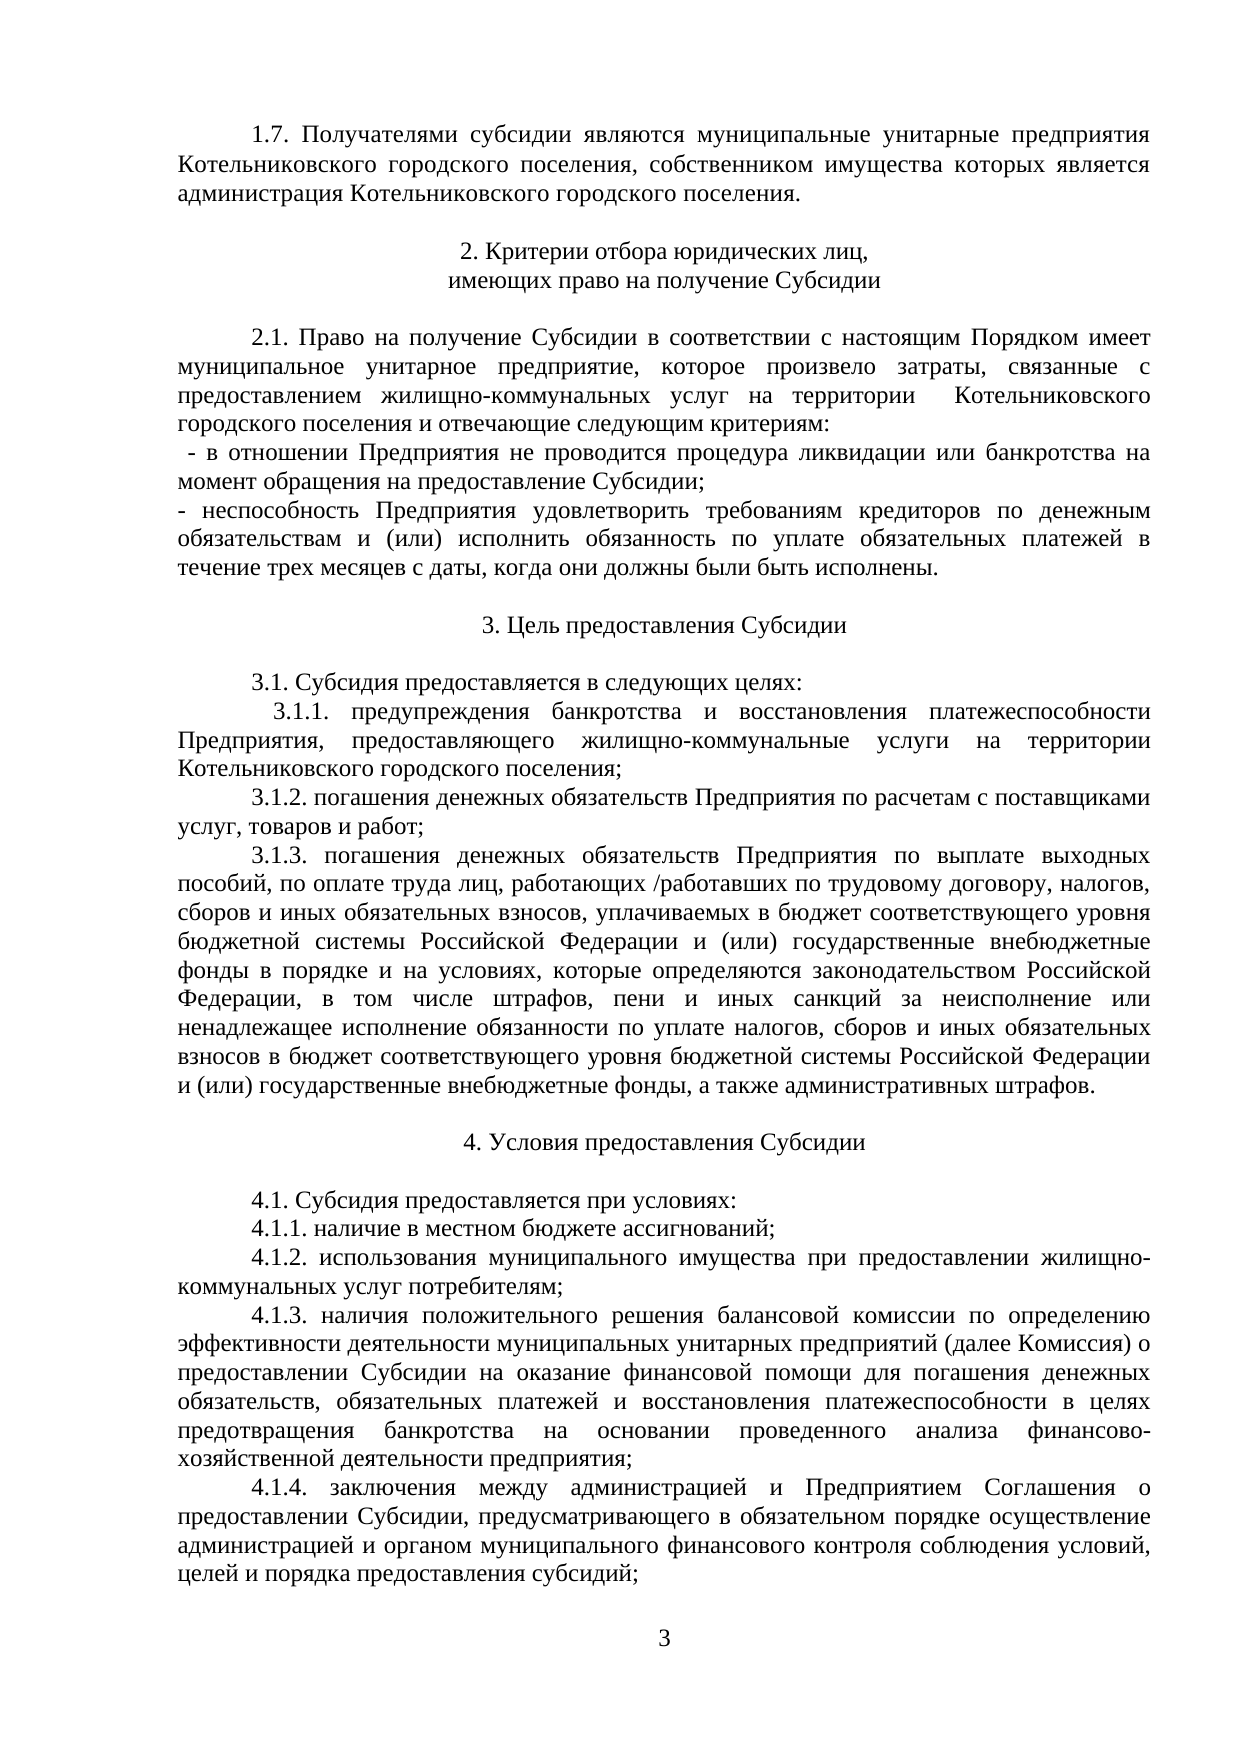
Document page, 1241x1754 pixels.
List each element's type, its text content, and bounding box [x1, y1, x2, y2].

text 1.7. Получателями субсидии являются муниципальные унитарные предприятия Котельниковского городского поселения, собственником имущества которых является администрация Котельниковского городского поселения. [177, 118, 1152, 207]
text 3.1.3. погашения денежных обязательств Предприятия по выплате выходных пособий, по оплате труда лиц, работающих /работавших по трудовому договору, налогов, сборов и иных обязательных взносов, уплачиваемых в бюджет соответствующего уровня бюджетной системы Российской Федерации и (или) государственные внебюджетные фонды в порядке и на условиях, которые определяются законодательством Российской Федерации, в том числе штрафов, пени и иных санкций за неисполнение или ненадлежащее исполнение обязанности по уплате налогов, сборов и иных обязательных взносов в бюджет соответствующего уровня бюджетной системы Российской Федерации и (или) государственные внебюджетные фонды, а также административных штрафов. [177, 840, 1152, 1098]
text 3.1.2. погашения денежных обязательств Предприятия по расчетам с поставщиками услуг, товаров и работ; [177, 782, 1152, 840]
text 3.1.1. предупреждения банкротства и восстановления платежеспособности Предприятия, предоставляющего жилищно-коммунальные услуги на территории Котельниковского городского поселения; [177, 696, 1152, 782]
text 4.1.1. наличие в местном бюджете ассигнований; [177, 1213, 1152, 1242]
text 4.1.2. использования муниципального имущества при предоставлении жилищно-коммунальных услуг потребителям; [177, 1242, 1152, 1300]
text 2. Критерии отбора юридических лиц, [177, 236, 1152, 265]
text 3.1. Субсидия предоставляется в следующих целях: [177, 667, 1152, 696]
text имеющих право на получение Субсидии [177, 265, 1152, 293]
text - неспособность Предприятия удовлетворить требованиям кредиторов по денежным обязательствам и (или) исполнить обязанность по уплате обязательных платежей в течение трех месяцев с даты, когда они должны были быть исполнены. [177, 495, 1152, 581]
text 4. Условия предоставления Субсидии [177, 1127, 1152, 1156]
text 3. Цель предоставления Субсидии [177, 610, 1152, 638]
text 4.1.3. наличия положительного решения балансовой комиссии по определению эффективности деятельности муниципальных унитарных предприятий (далее Комиссия) о предоставлении Субсидии на оказание финансовой помощи для погашения денежных обязательств, обязательных платежей и восстановления платежеспособности в целях предотвращения банкротства на основании проведенного анализа финансово-хозяйственной деятельности предприятия; [177, 1300, 1152, 1472]
text 4.1.4. заключения между администрацией и Предприятием Соглашения о предоставлении Субсидии, предусматривающего в обязательном порядке осуществление администрацией и органом муниципального финансового контроля соблюдения условий, целей и порядка предоставления субсидий; [177, 1472, 1152, 1587]
text 4.1. Субсидия предоставляется при условиях: [177, 1185, 1152, 1213]
text 2.1. Право на получение Субсидии в соответствии с настоящим Порядком имеет муниципальное унитарное предприятие, которое произвело затраты, связанные с предоставлением жилищно-коммунальных услуг на территории Котельниковского городского поселения и отвечающие следующим критериям: [177, 322, 1152, 437]
text - в отношении Предприятия не проводится процедура ликвидации или банкротства на момент обращения на предоставление Субсидии; [177, 437, 1152, 495]
